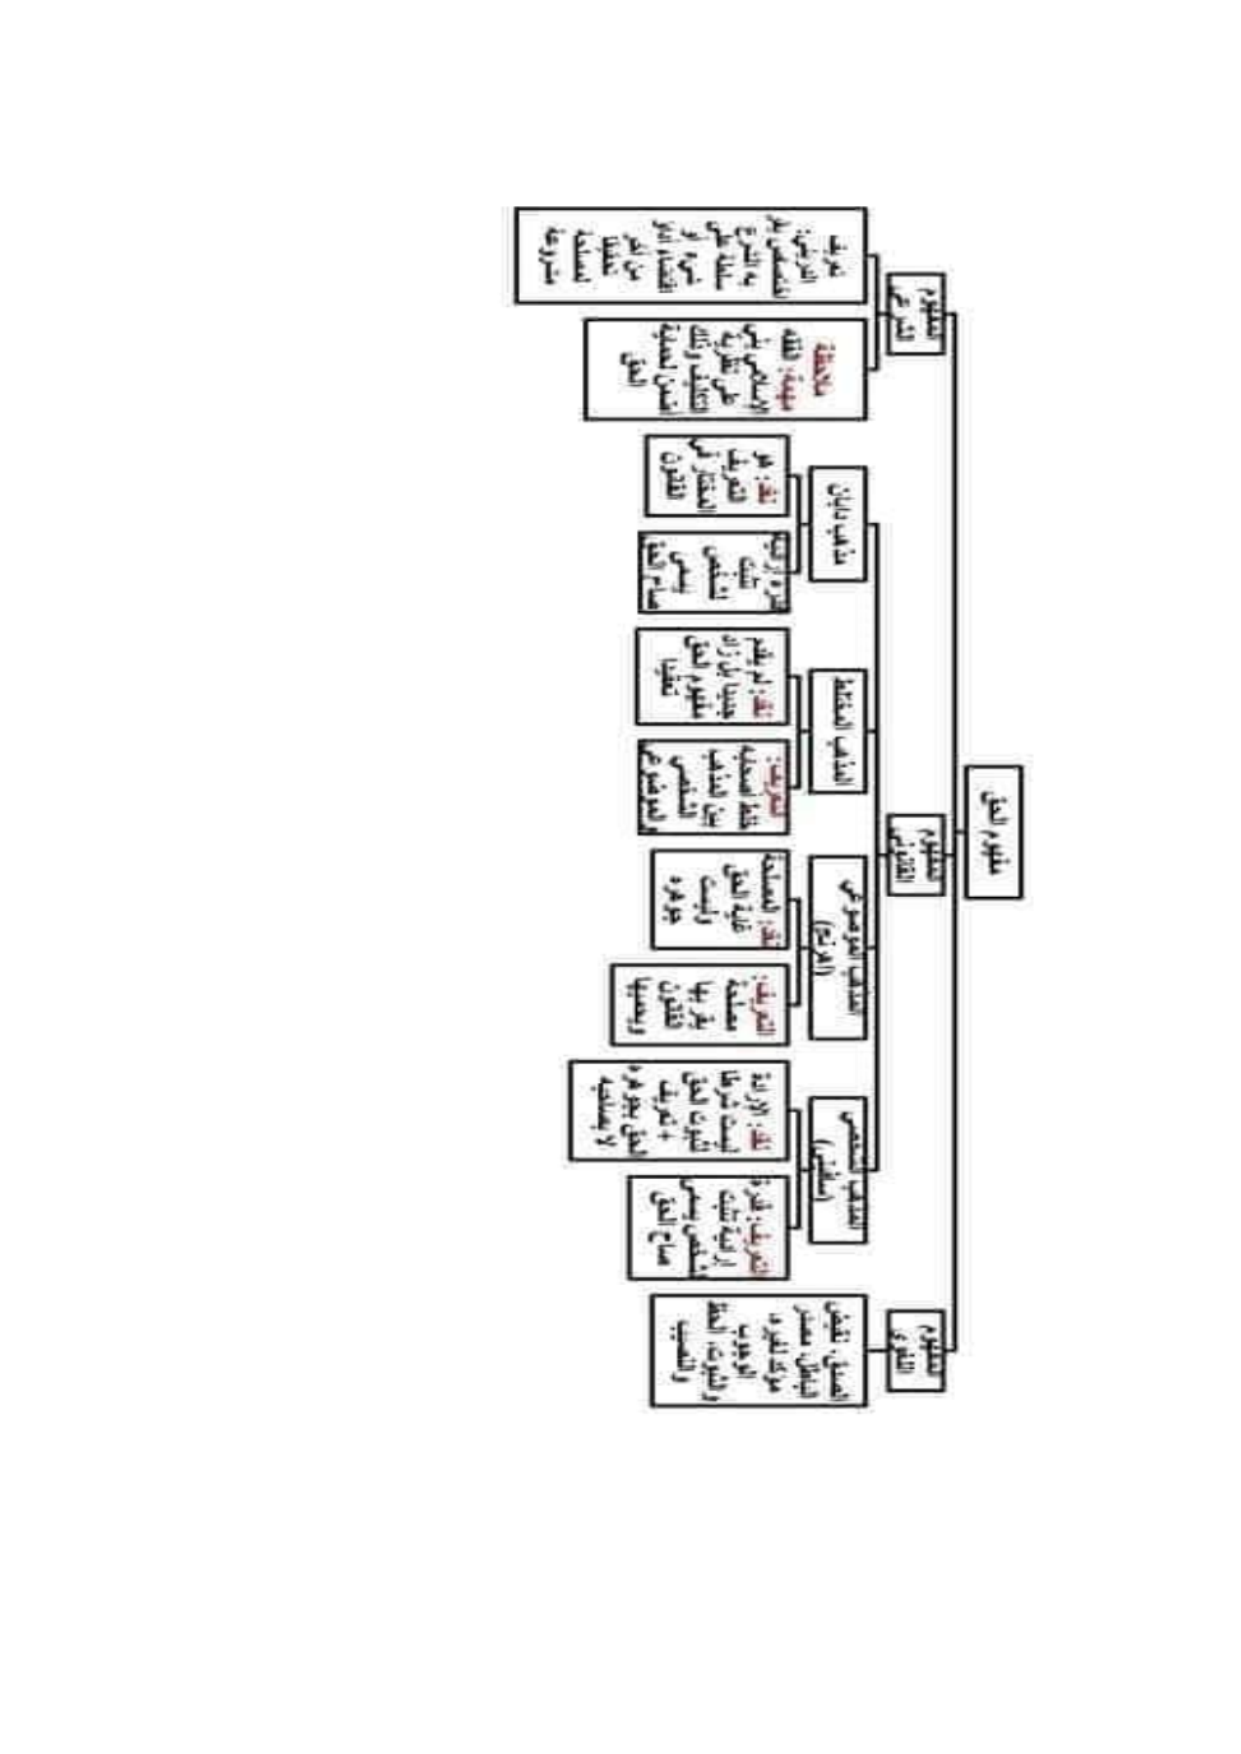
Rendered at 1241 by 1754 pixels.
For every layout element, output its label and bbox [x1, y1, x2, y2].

picture [152, 165, 1241, 1456]
